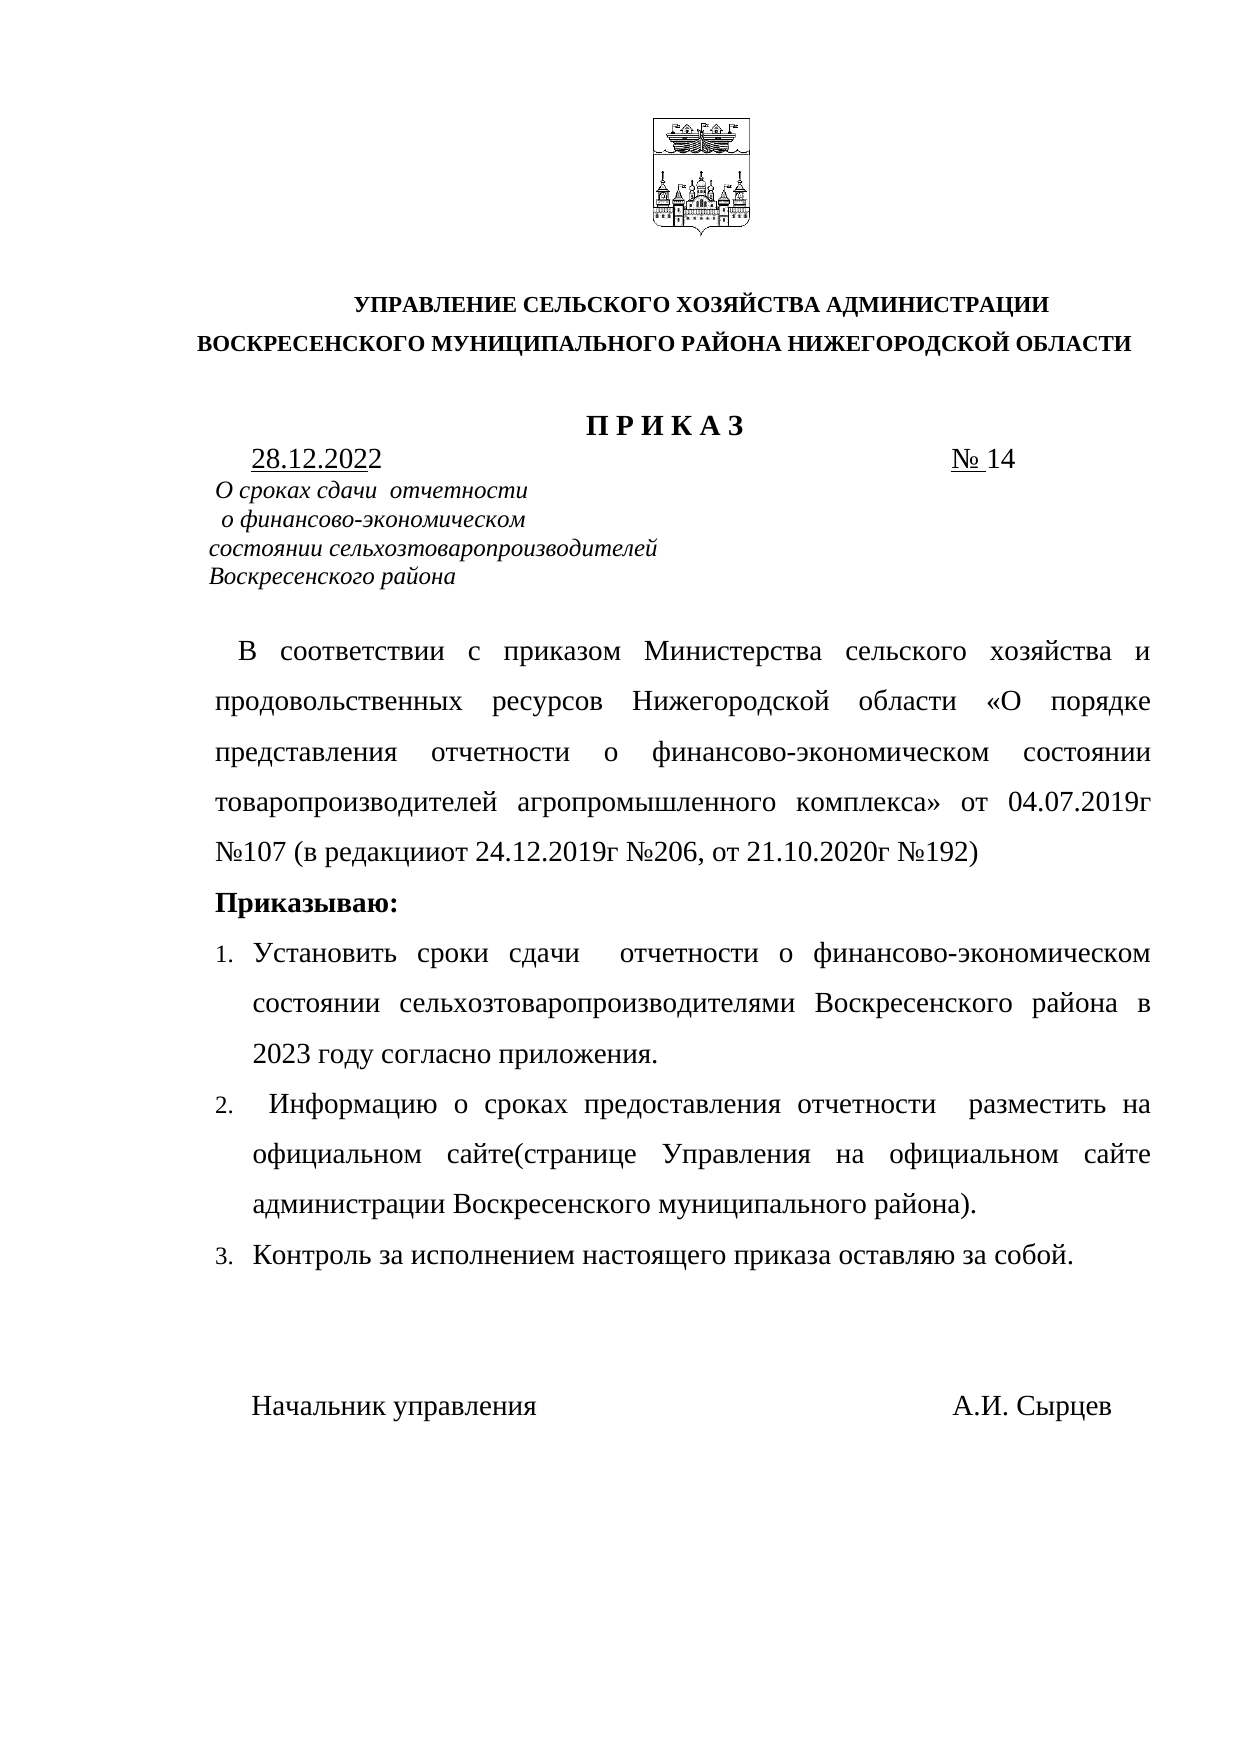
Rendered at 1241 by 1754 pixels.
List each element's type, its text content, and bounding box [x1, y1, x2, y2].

picture [652, 118, 750, 237]
text Управление сельского хозяйства администрации Воскресенского муниципального района Нижегородской области [177, 291, 1152, 357]
text О сроках сдачи отчетности [215, 475, 1152, 504]
text Приказываю: [215, 885, 1152, 918]
text Начальник управления А.И. Сырцев [177, 1388, 1152, 1421]
list Установить сроки сдачи отчетности о финансово-экономическом состоянии сельхозтоваропроизводителями Воскресенского района в 2023 году согласно приложения. [215, 935, 1152, 1069]
text состоянии сельхозтоваропроизводителей [177, 533, 1152, 561]
list Контроль за исполнением настоящего приказа оставляю за собой. [215, 1237, 1152, 1271]
list Информацию о сроках предоставления отчетности разместить на официальном сайте(странице Управления на официальном сайте администрации Воскресенского муниципального района). [215, 1086, 1152, 1220]
text П Р И К А з [177, 408, 1152, 442]
text Воскресенского района [177, 561, 1152, 590]
text 28.12.2022 № 14 [251, 442, 1152, 475]
text о финансово-экономическом [215, 504, 1152, 533]
text В соответствии с приказом Министерства сельского хозяйства и продовольственных ресурсов Нижегородской области «О порядке представления отчетности о финансово-экономическом состоянии товаропроизводителей агропромышленного комплекса» от 04.07.2019г №107 (в редакцииот 24.12.2019г №206, от 21.10.2020г №192) [215, 633, 1152, 868]
